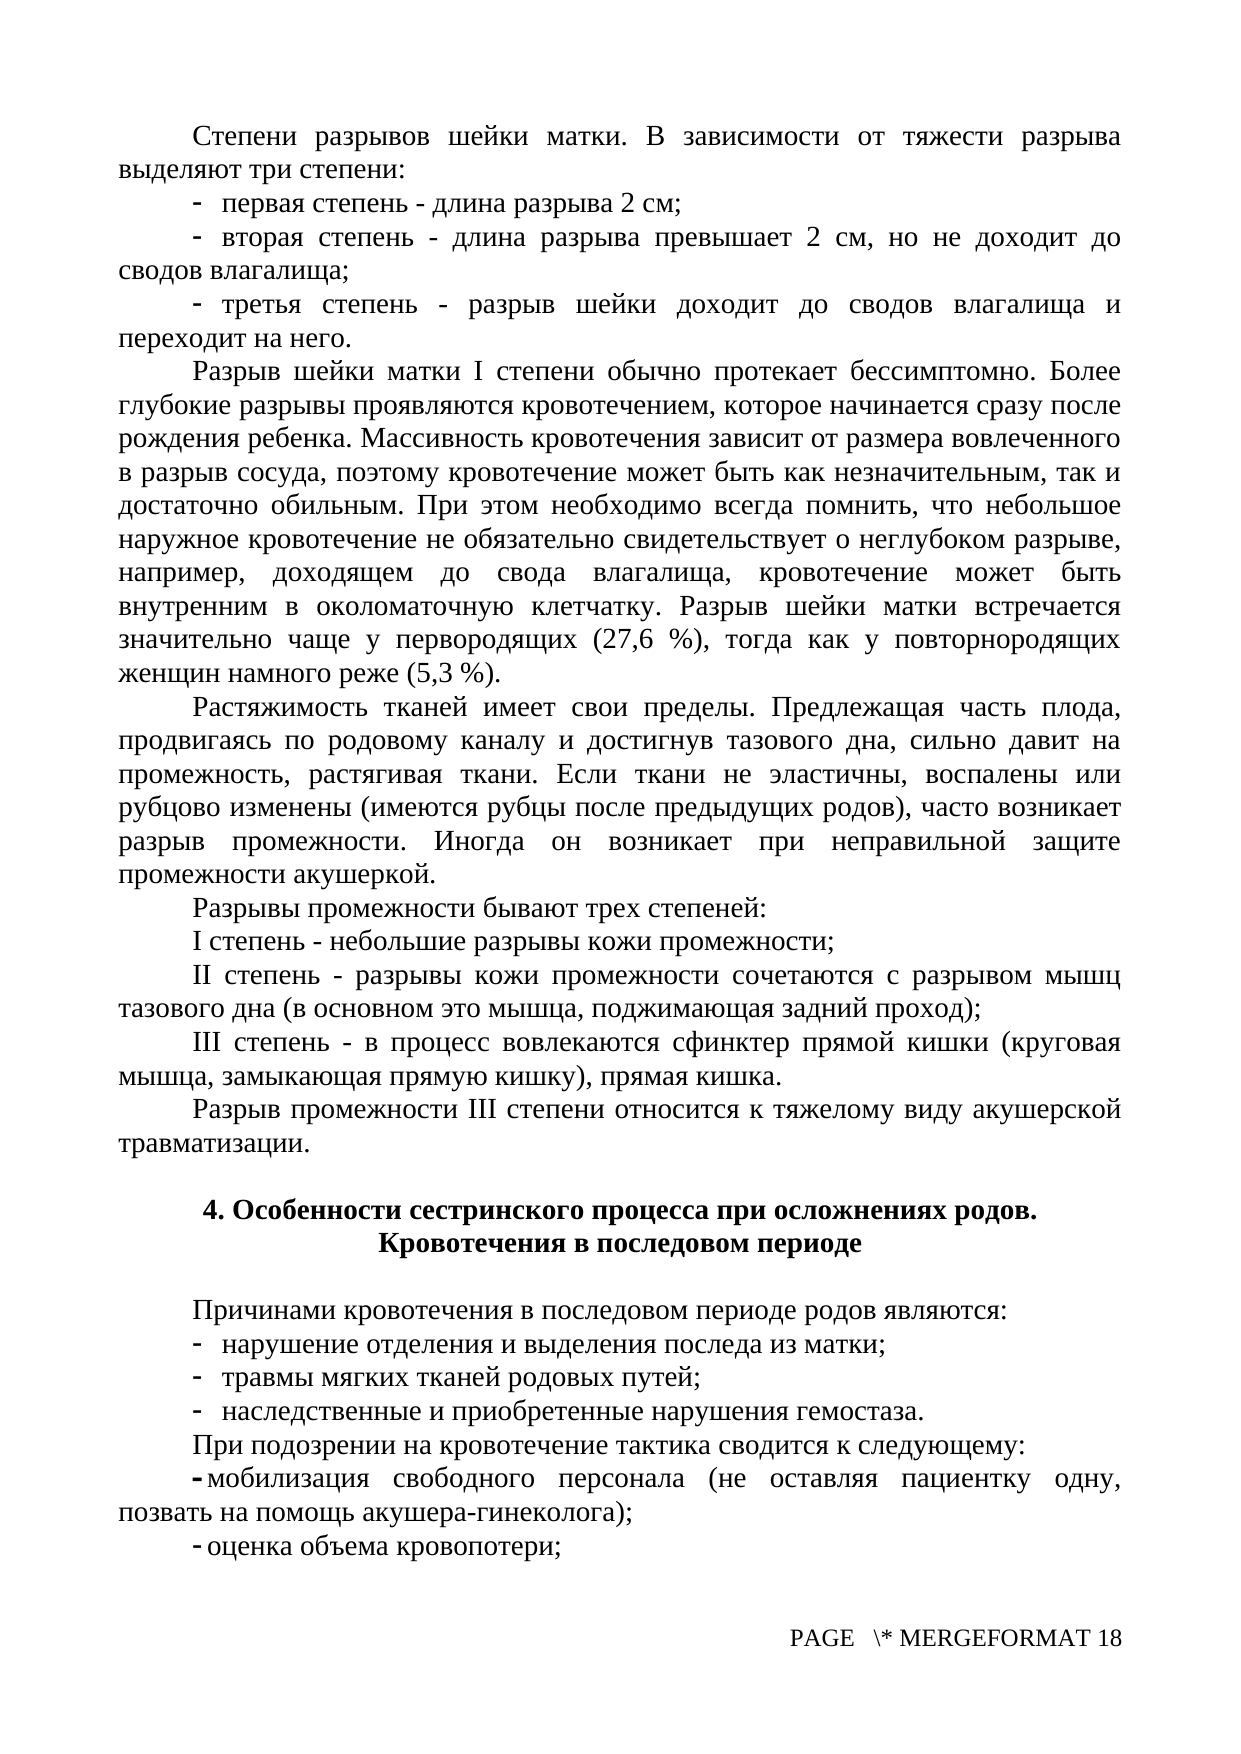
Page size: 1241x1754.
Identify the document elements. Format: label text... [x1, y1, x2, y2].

text Разрыв шейки матки I степени обычно протекает бессимптомно. Более глубокие разрывы проявляются кровотечением, которое начинается сразу после рождения ребенка. Массивность кровотечения зависит от размера вовлеченного в разрыв сосуда, поэтому кровотечение может быть как незначительным, так и достаточно обильным. При этом необходимо всегда помнить, что небольшое наружное кровотечение не обязательно свидетельствует о неглубоком разрыве, например, доходящем до свода влагалища, кровотечение может быть внутренним в околоматочную клетчатку. Разрыв шейки матки встречается значительно чаще у первородящих (27,6 %), тогда как у повторнородящих женщин намного реже (5,3 %). [118, 353, 1122, 689]
text При подозрении на кровотечение тактика сводится к следующему: [118, 1427, 1122, 1460]
text Причинами кровотечения в последовом периоде родов являются: [118, 1292, 1122, 1326]
text 4. Особенности сестринского процесса при осложнениях родов. [118, 1192, 1122, 1225]
list оценка объема кровопотери; [118, 1528, 1122, 1561]
list вторая степень - длина разрыва превышает 2 см, но не доходит до сводов влагалища; [118, 219, 1122, 286]
text Степени разрывов шейки матки. В зависимости от тяжести разрыва выделяют три степени: [118, 118, 1122, 185]
list мобилизация свободного персонала (не оставляя пациентку одну, позвать на помощь акушера-гинеколога); [118, 1460, 1122, 1528]
text Разрывы промежности бывают трех степеней: [118, 890, 1122, 923]
list нарушение отделения и выделения последа из матки; [118, 1326, 1122, 1359]
text Кровотечения в последовом периоде [118, 1225, 1122, 1259]
text I степень - небольшие разрывы кожи промежности; [118, 923, 1122, 957]
text Растяжимость тканей имеет свои пределы. Предлежащая часть плода, продвигаясь по родовому каналу и достигнув тазового дна, сильно давит на промежность, растягивая ткани. Если ткани не эластичны, воспалены или рубцово изменены (имеются рубцы после предыдущих родов), часто возникает разрыв промежности. Иногда он возникает при неправильной защите промежности акушеркой. [118, 689, 1122, 890]
text Разрыв промежности III степени относится к тяжелому виду акушерской травматизации. [118, 1091, 1122, 1158]
list травмы мягких тканей родовых путей; [118, 1359, 1122, 1393]
list третья степень - разрыв шейки доходит до сводов влагалища и переходит на него. [118, 286, 1122, 353]
list первая степень - длина разрыва 2 см; [118, 185, 1122, 219]
list наследственные и приобретенные нарушения гемостаза. [118, 1393, 1122, 1427]
text II степень - разрывы кожи промежности сочетаются с разрывом мышц тазового дна (в основном это мышца, поджимающая задний проход); [118, 957, 1122, 1024]
text III степень - в процесс вовлекаются сфинктер прямой кишки (круговая мышца, замыкающая прямую кишку), прямая кишка. [118, 1024, 1122, 1091]
